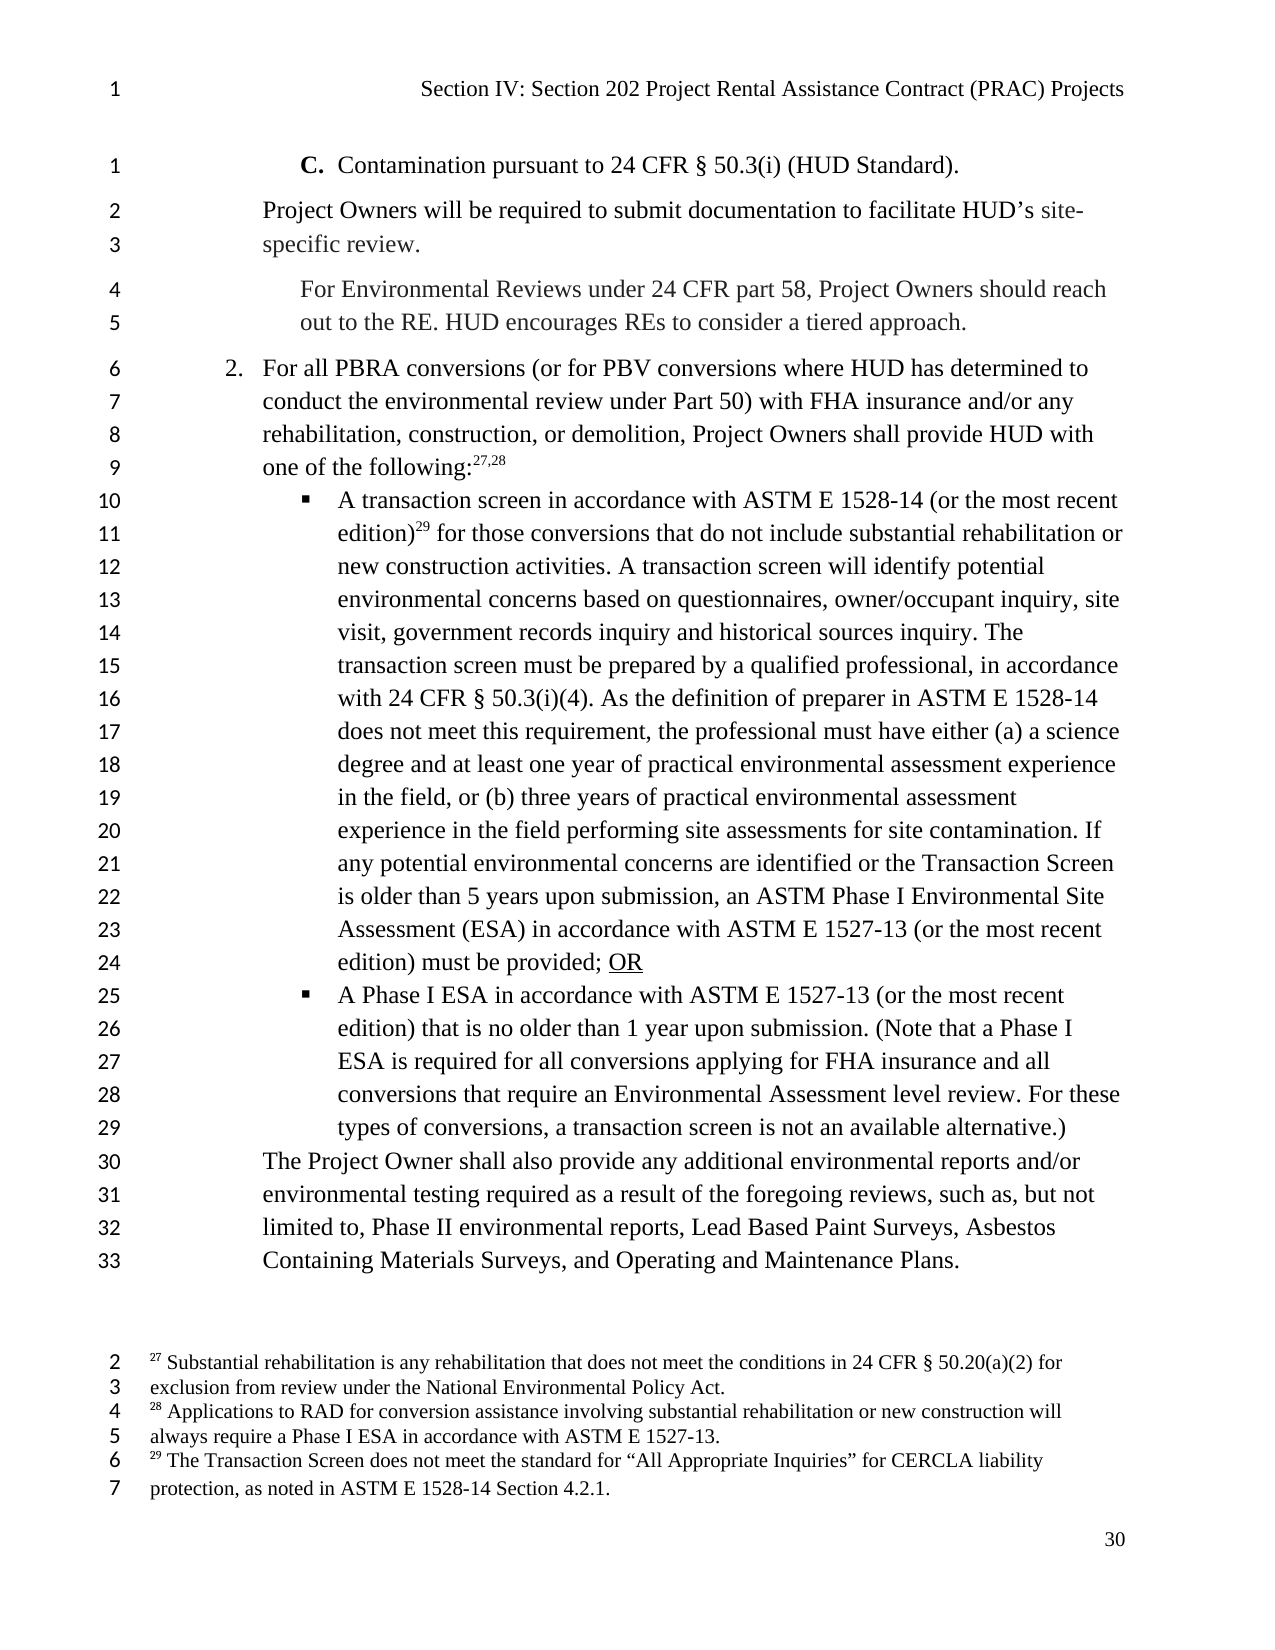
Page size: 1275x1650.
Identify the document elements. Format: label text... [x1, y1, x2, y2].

list Project Owners will be required to submit documentation to facilitate HUD’s site-specific review. [262, 196, 1125, 257]
text The Project Owner shall also provide any additional environmental reports and/or environmental testing required as a result of the foregoing reviews, such as, but not limited to, Phase II environmental reports, Lead Based Paint Surveys, Asbestos Containing Materials Surveys, and Operating and Maintenance Plans. [262, 1146, 1125, 1274]
list A transaction screen in accordance with ASTM E 1528-14 (or the most recent edition) for those conversions that do not include substantial rehabilitation or new construction activities. A transaction screen will identify potential environmental concerns based on questionnaires, owner/occupant inquiry, site visit, government records inquiry and historical sources inquiry. The transaction screen must be prepared by a qualified professional, in accordance with 24 CFR § 50.3(i)(4). As the definition of preparer in ASTM E 1528-14 does not meet this requirement, the professional must have either (a) a science degree and at least one year of practical environmental assessment experience in the field, or (b) three years of practical environmental assessment experience in the field performing site assessments for site contamination. If any potential environmental concerns are identified or the Transaction Screen is older than 5 years upon submission, an ASTM Phase I Environmental Site Assessment (ESA) in accordance with ASTM E 1527-13 (or the most recent edition) must be provided; OR [300, 485, 1125, 976]
list Contamination pursuant to 24 CFR § 50.3(i) (HUD Standard). [300, 150, 1125, 179]
text For Environmental Reviews under 24 CFR part 58, Project Owners should reach out to the RE. HUD encourages REs to consider a tiered approach. [300, 274, 1125, 336]
list For all PBRA conversions (or for PBV conversions where HUD has determined to conduct the environmental review under Part 50) with FHA insurance and/or any rehabilitation, construction, or demolition, Project Owners shall provide HUD with one of the following:, [225, 353, 1125, 481]
list A Phase I ESA in accordance with ASTM E 1527-13 (or the most recent edition) that is no older than 1 year upon submission. (Note that a Phase I ESA is required for all conversions applying for FHA insurance and all conversions that require an Environmental Assessment level review. For these types of conversions, a transaction screen is not an available alternative.) [300, 980, 1125, 1141]
